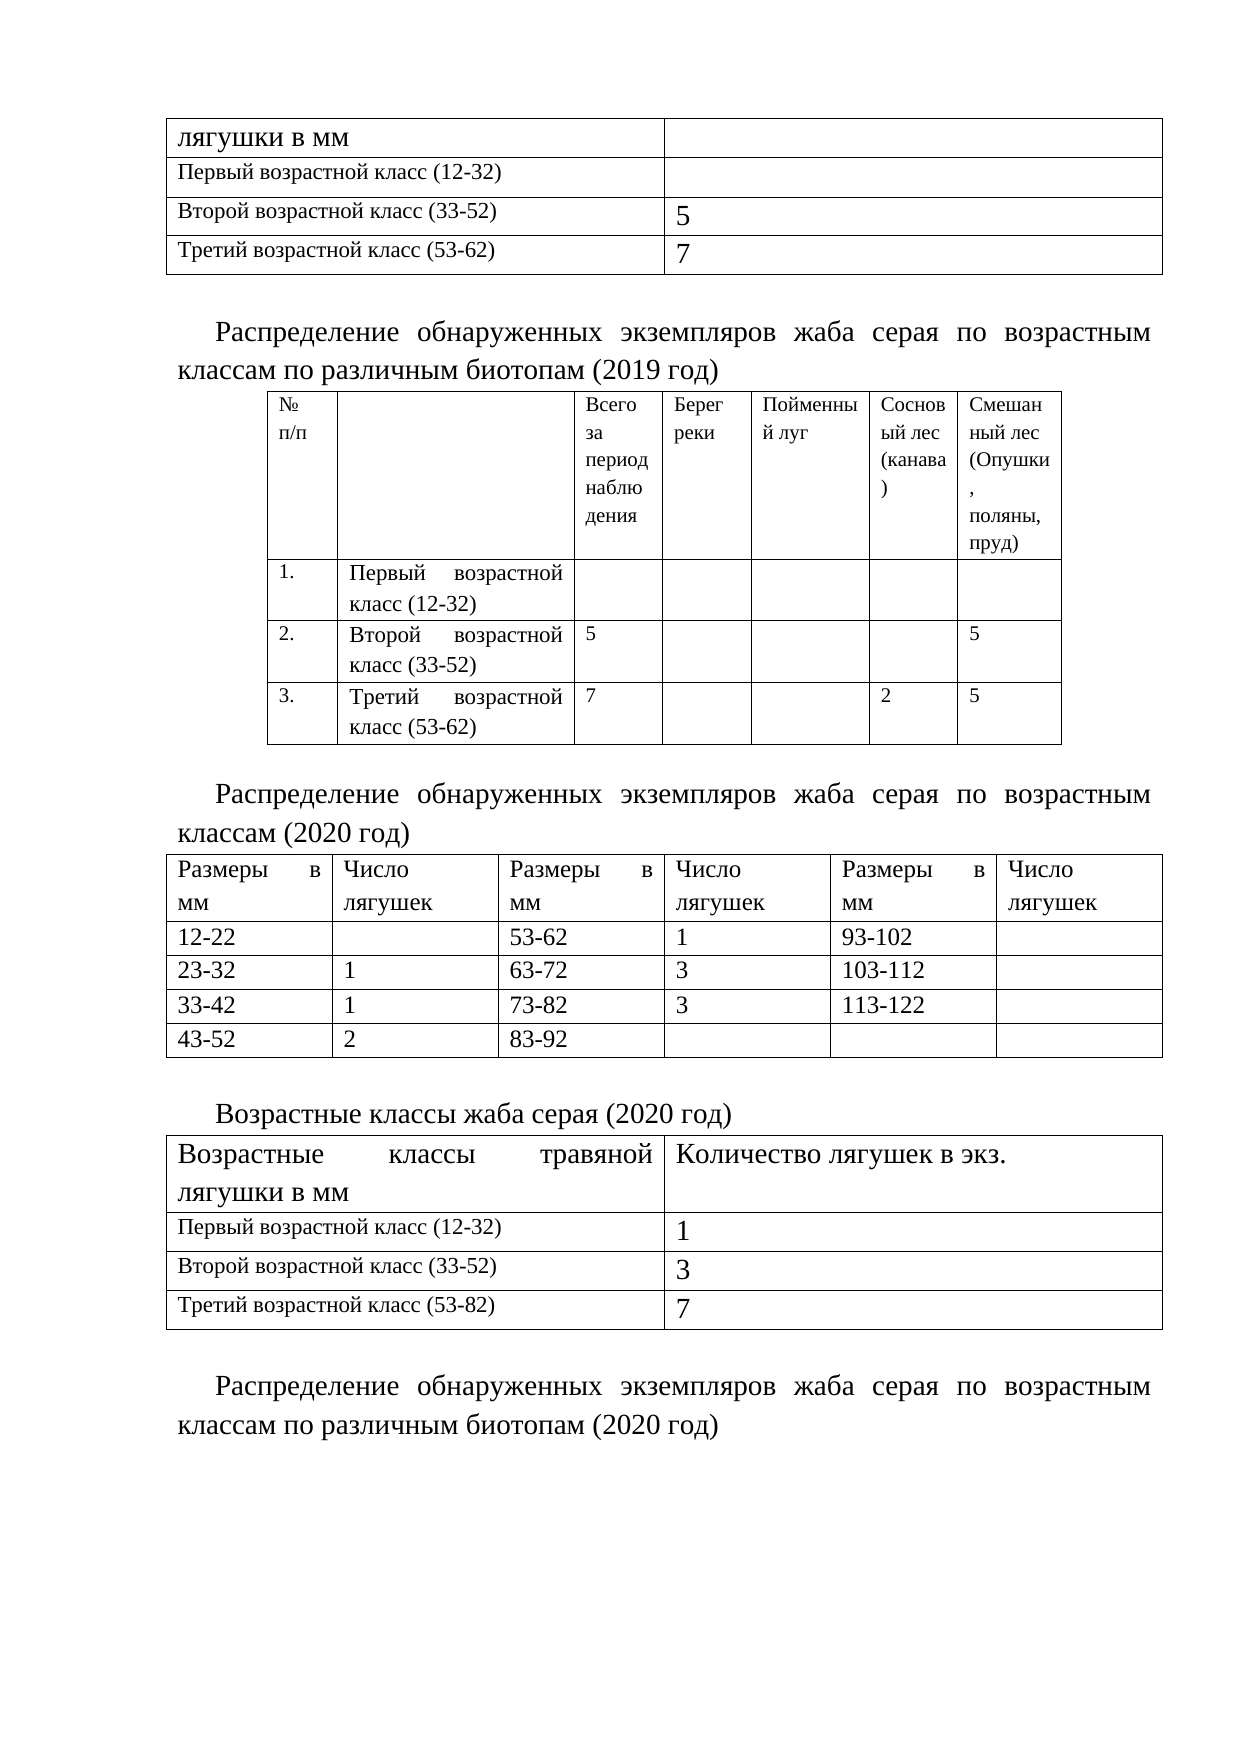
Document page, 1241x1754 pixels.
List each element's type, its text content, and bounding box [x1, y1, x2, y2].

table_cell 3. [268, 683, 337, 744]
table_cell Второй возрастной класс (33-52) [167, 1252, 664, 1290]
table_cell 3 [665, 956, 830, 989]
table_cell [333, 922, 498, 954]
table_cell 2. [268, 621, 337, 682]
table_cell 1 [333, 990, 498, 1023]
table_cell Первый возрастной класс (12-32) [167, 1213, 664, 1251]
table_cell [663, 621, 751, 682]
table_cell [997, 922, 1162, 954]
table_cell 2 [870, 683, 957, 744]
table_cell 83-92 [499, 1024, 664, 1057]
table_cell Второй возрастной класс (33-52) [338, 621, 574, 682]
table_header [338, 392, 574, 558]
text Возрастные классы жаба серая (2020 год) [177, 1096, 1152, 1130]
table_cell [752, 560, 869, 620]
table_cell 7 [665, 236, 1162, 274]
table_cell 1. [268, 560, 337, 620]
table_cell [663, 560, 751, 620]
table_cell [997, 956, 1162, 989]
table_cell 1 [665, 1213, 1162, 1251]
table_cell [870, 560, 957, 620]
table_cell 1 [333, 956, 498, 989]
table_cell 63-72 [499, 956, 664, 989]
table_cell 2 [333, 1024, 498, 1057]
table_cell [575, 560, 662, 620]
table_cell 7 [665, 1291, 1162, 1329]
table_cell 23-32 [167, 956, 332, 989]
table_cell 7 [575, 683, 662, 744]
table_cell [958, 560, 1061, 620]
table_header Пойменный луг [752, 392, 869, 558]
table_cell [663, 683, 751, 744]
table_header Число лягушек [333, 855, 498, 921]
table_cell 93-102 [831, 922, 996, 954]
text Распределение обнаруженных экземпляров жаба серая по возрастным классам (2020 год) [177, 776, 1152, 848]
table_cell [997, 990, 1162, 1023]
table_cell Третий возрастной класс (53-82) [167, 1291, 664, 1329]
table_cell [665, 1024, 830, 1057]
table_cell 73-82 [499, 990, 664, 1023]
table_cell 12-22 [167, 922, 332, 954]
table_cell 5 [958, 621, 1061, 682]
table_cell Второй возрастной класс (33-52) [167, 198, 664, 235]
table_cell 5 [958, 683, 1061, 744]
table_header Число лягушек [997, 855, 1162, 921]
table_header Возрастные классы травяной лягушки в мм [167, 1136, 664, 1212]
text Распределение обнаруженных экземпляров жаба серая по возрастным классам по различным биотопам (2019 год) [177, 314, 1152, 386]
table_header Число лягушек [665, 855, 830, 921]
table_cell [665, 158, 1162, 197]
table_cell 3 [665, 1252, 1162, 1290]
table_header Размеры в мм [831, 855, 996, 921]
table_cell [870, 621, 957, 682]
table_cell 103-112 [831, 956, 996, 989]
table_cell Первый возрастной класс (12-32) [338, 560, 574, 620]
table_header № п/п [268, 392, 337, 558]
table_cell Третий возрастной класс (53-62) [338, 683, 574, 744]
table_header Смешанный лес (Опушки, поляны, пруд) [958, 392, 1061, 558]
table_header Сосновый лес (канава) [870, 392, 957, 558]
table_cell [752, 621, 869, 682]
table_header Всего за период наблюдения [575, 392, 662, 558]
table_cell [997, 1024, 1162, 1057]
text Распределение обнаруженных экземпляров жаба серая по возрастным классам по различным биотопам (2020 год) [177, 1368, 1152, 1441]
table_header Количество лягушек в экз. [665, 1136, 1162, 1212]
table_cell 5 [575, 621, 662, 682]
table_cell 113-122 [831, 990, 996, 1023]
table_cell 5 [665, 198, 1162, 235]
table_cell Третий возрастной класс (53-62) [167, 236, 664, 274]
table_cell 1 [665, 922, 830, 954]
table_cell Первый возрастной класс (12-32) [167, 158, 664, 197]
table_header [167, 119, 664, 157]
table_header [665, 119, 1162, 157]
table_header Размеры в мм [167, 855, 332, 921]
table_cell 3 [665, 990, 830, 1023]
table_cell [831, 1024, 996, 1057]
table_cell 43-52 [167, 1024, 332, 1057]
table_cell 53-62 [499, 922, 664, 954]
table_cell [752, 683, 869, 744]
table_cell 33-42 [167, 990, 332, 1023]
table_header Берег реки [663, 392, 751, 558]
table_header Размеры в мм [499, 855, 664, 921]
